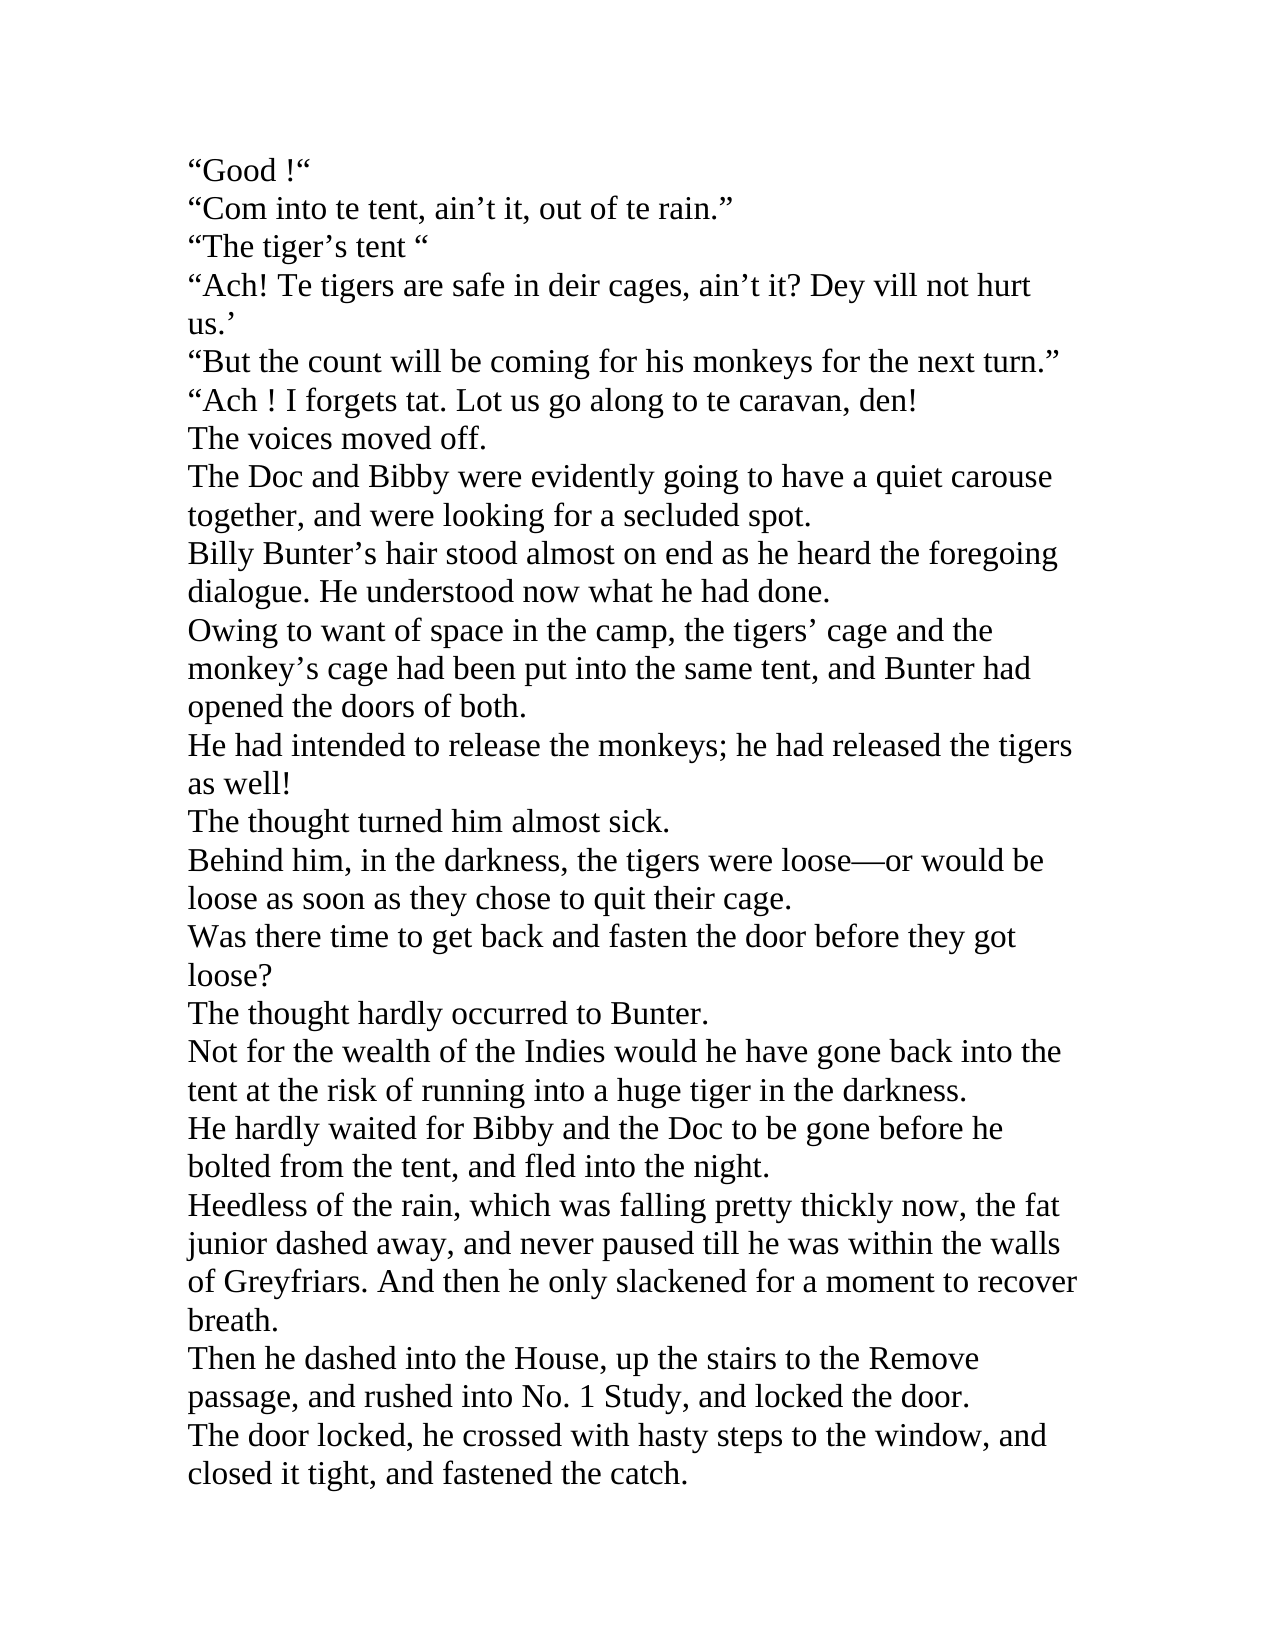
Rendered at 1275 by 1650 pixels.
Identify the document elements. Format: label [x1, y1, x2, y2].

text [187, 150, 1087, 1492]
